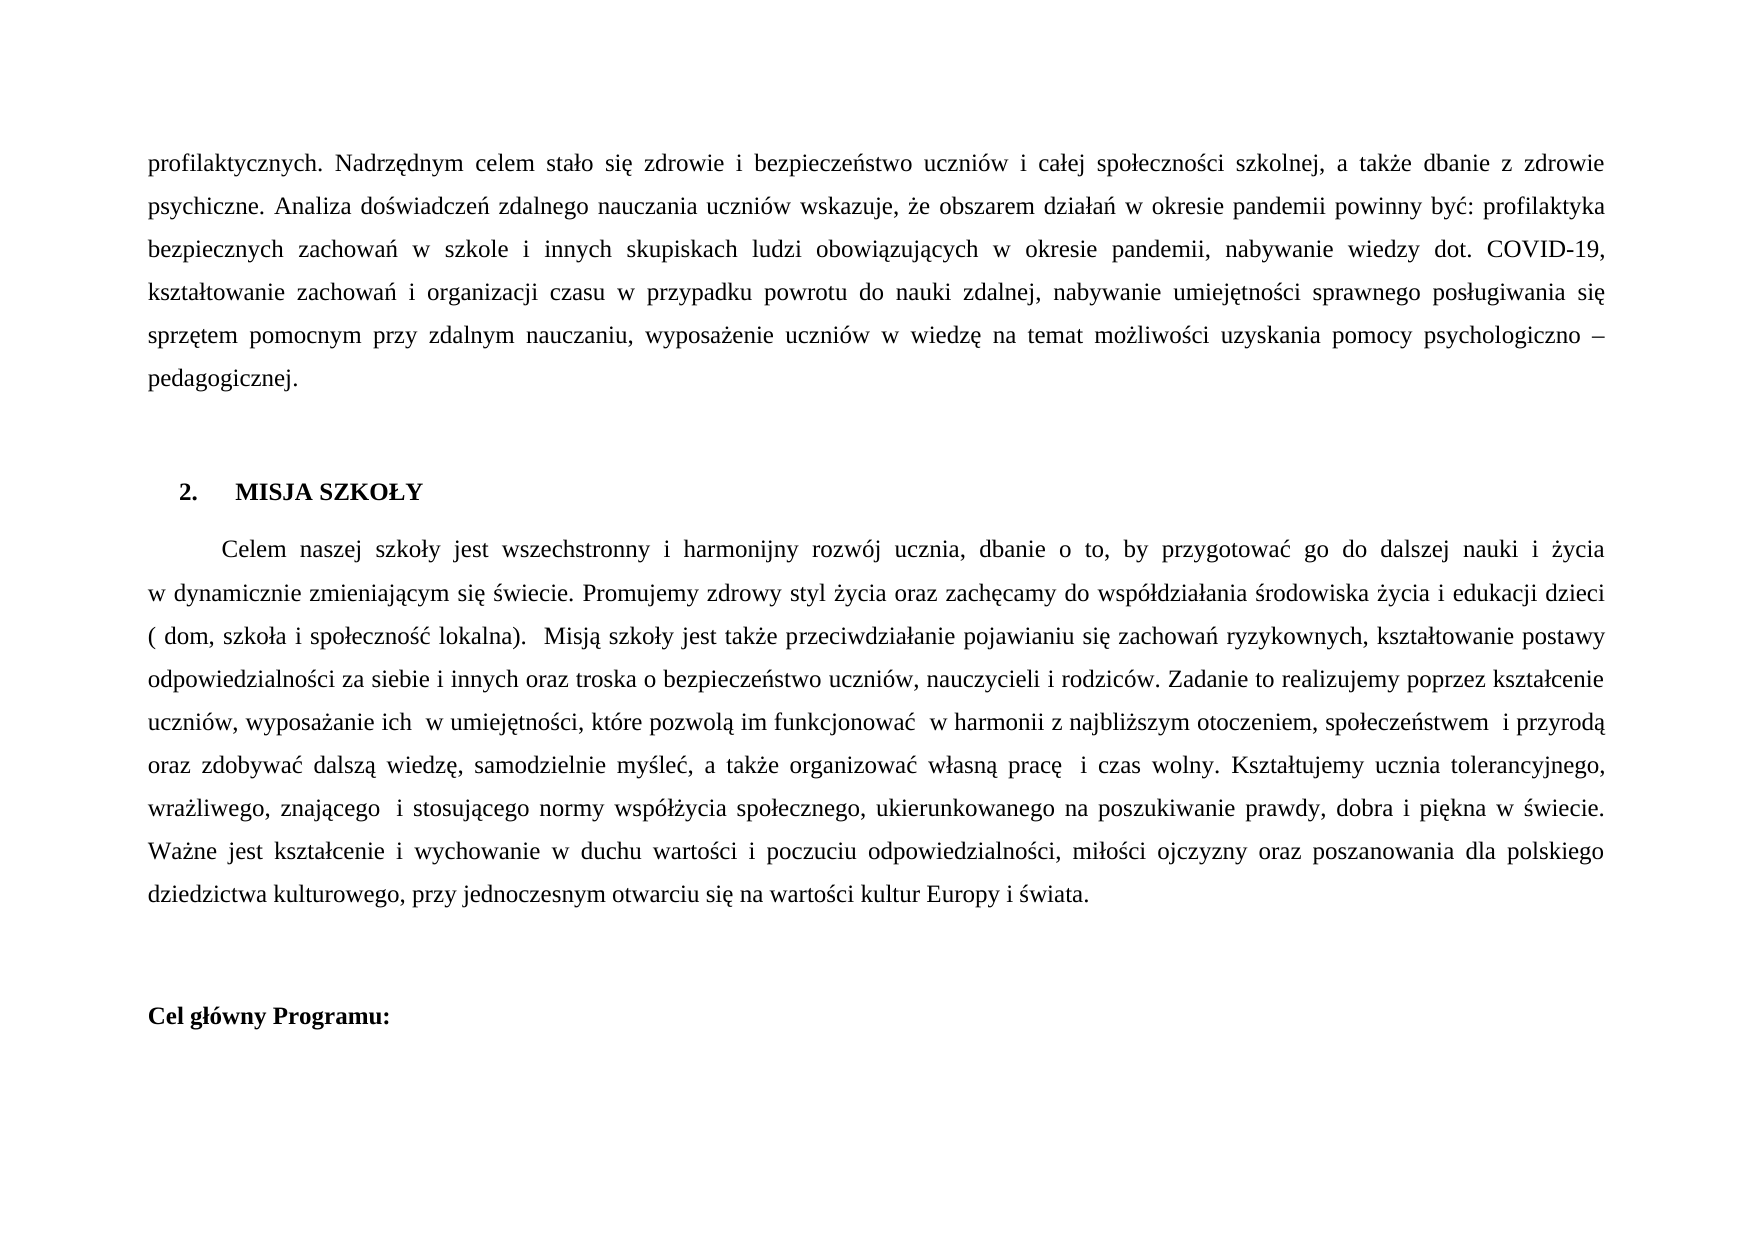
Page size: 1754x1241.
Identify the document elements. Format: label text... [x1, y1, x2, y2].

text Celem naszej szkoły jest wszechstronny i harmonijny rozwój ucznia, dbanie o to, by przygotować go do dalszej nauki i życia w dynamicznie zmieniającym się świecie. Promujemy zdrowy styl życia oraz zachęcamy do współdziałania środowiska życia i edukacji dzieci ( dom, szkoła i społeczność lokalna). Misją szkoły jest także przeciwdziałanie pojawianiu się zachowań ryzykownych, kształtowanie postawy odpowiedzialności za siebie i innych oraz troska o bezpieczeństwo uczniów, nauczycieli i rodziców. Zadanie to realizujemy poprzez kształcenie uczniów, wyposażanie ich w umiejętności, które pozwolą im funkcjonować w harmonii z najbliższym otoczeniem, społeczeństwem i przyrodą oraz zdobywać dalszą wiedzę, samodzielnie myśleć, a także organizować własną pracę i czas wolny. Kształtujemy ucznia tolerancyjnego, wrażliwego, znającego i stosującego normy współżycia społecznego, ukierunkowanego na poszukiwanie prawdy, dobra i piękna w świecie. Ważne jest kształcenie i wychowanie w duchu wartości i poczuciu odpowiedzialności, miłości ojczyzny oraz poszanowania dla polskiego dziedzictwa kulturowego, przy jednoczesnym otwarciu się na wartości kultur Europy i świata. [148, 534, 1606, 908]
text 2. MISJA SZKOŁY [148, 477, 1606, 506]
text Cel główny Programu: [148, 1001, 1606, 1029]
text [148, 148, 1606, 392]
